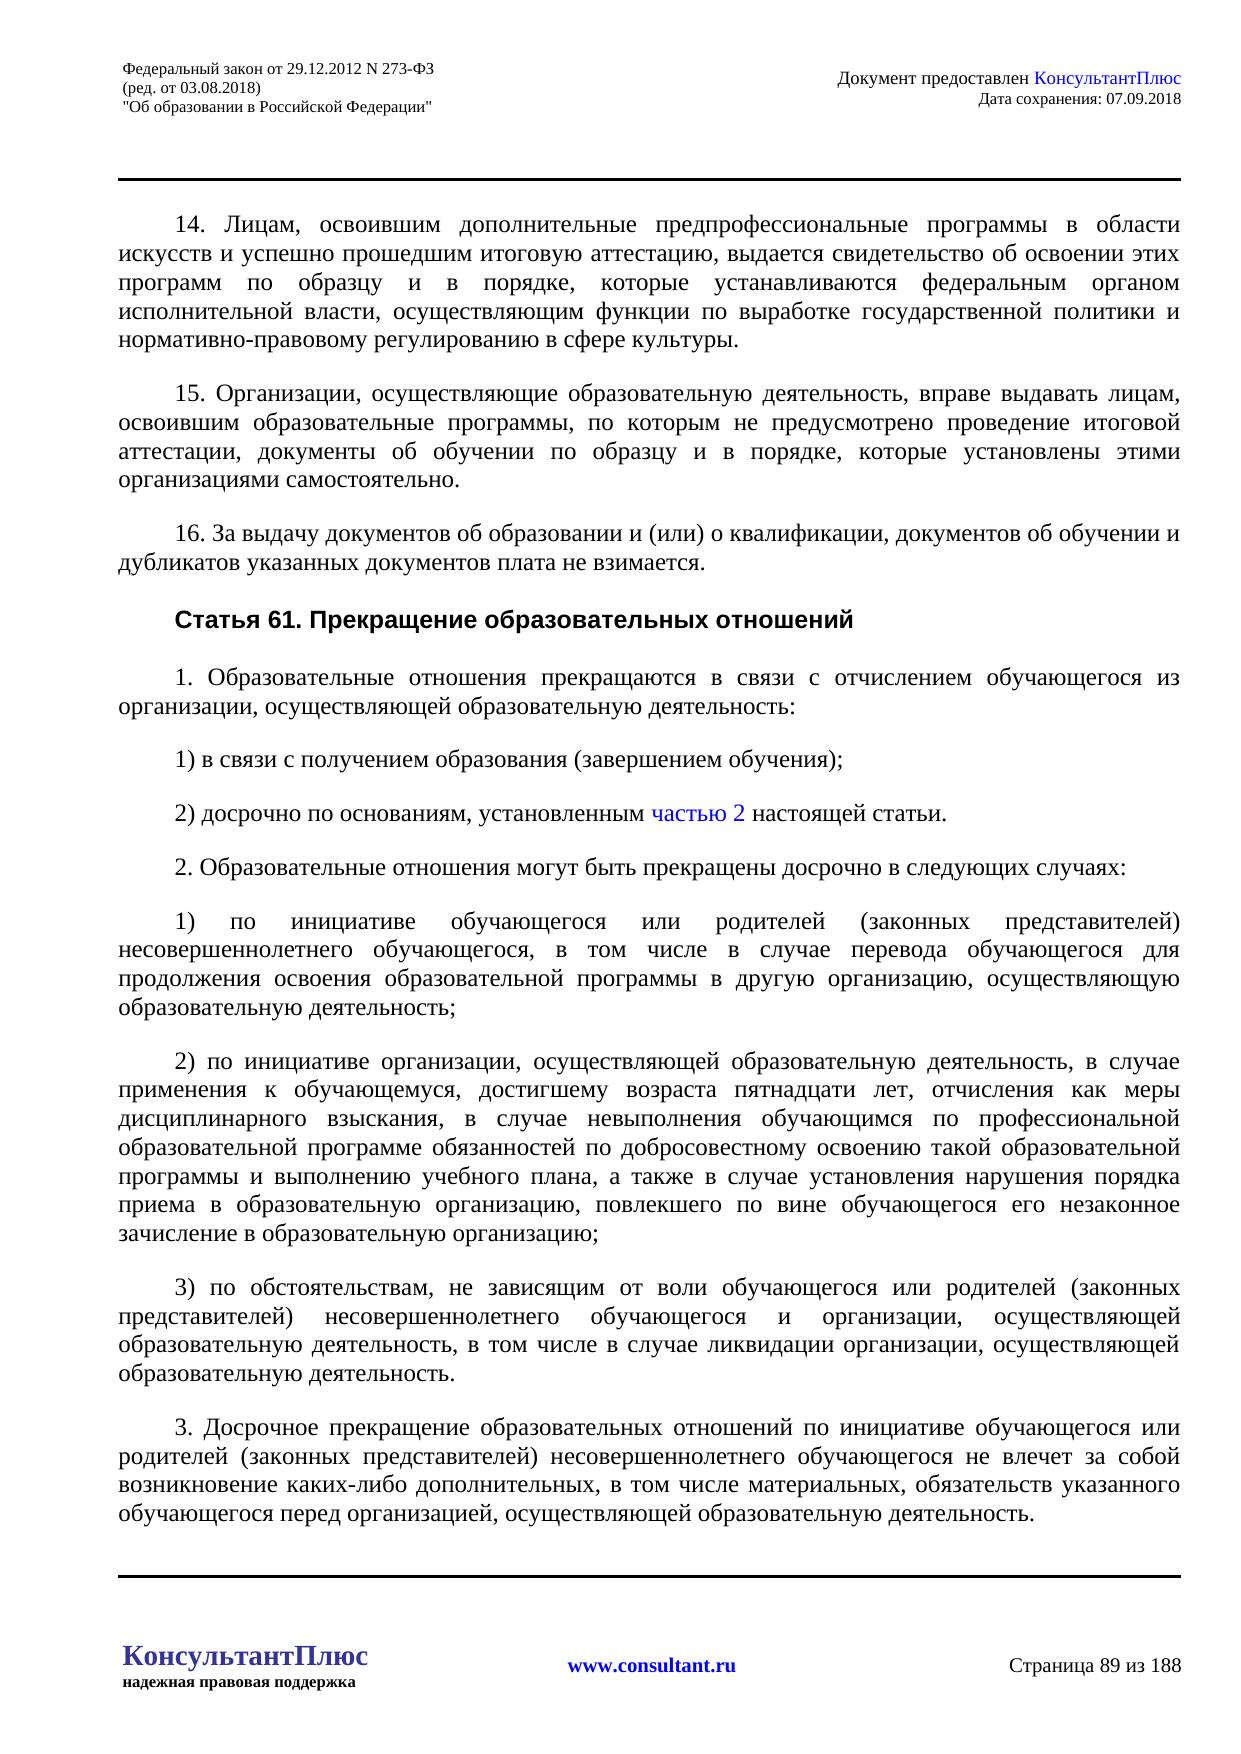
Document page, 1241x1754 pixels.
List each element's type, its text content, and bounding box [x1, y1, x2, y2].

text 16. За выдачу документов об образовании и (или) о квалификации, документов об обучении и дубликатов указанных документов плата не взимается. [118, 518, 1181, 576]
text 15. Организации, осуществляющие образовательную деятельность, вправе выдавать лицам, освоившим образовательные программы, по которым не предусмотрено проведение итоговой аттестации, документы об обучении по образцу и в порядке, которые установлены этими организациями самостоятельно. [118, 378, 1181, 493]
text 14. Лицам, освоившим дополнительные предпрофессиональные программы в области искусств и успешно прошедшим итоговую аттестацию, выдается свидетельство об освоении этих программ по образцу и в порядке, которые устанавливаются федеральным органом исполнительной власти, осуществляющим функции по выработке государственной политики и нормативно-правовому регулированию в сфере культуры. [118, 209, 1181, 353]
text 3) по обстоятельствам, не зависящим от воли обучающегося или родителей (законных представителей) несовершеннолетнего обучающегося и организации, осуществляющей образовательную деятельность, в том числе в случае ликвидации организации, осуществляющей образовательную деятельность. [118, 1272, 1181, 1387]
text 1. Образовательные отношения прекращаются в связи с отчислением обучающегося из организации, осуществляющей образовательную деятельность: [118, 662, 1181, 719]
text 2) досрочно по основаниям, установленным частью 2 настоящей статьи. [118, 798, 1181, 827]
text 1) по инициативе обучающегося или родителей (законных представителей) несовершеннолетнего обучающегося, в том числе в случае перевода обучающегося для продолжения освоения образовательной программы в другую организацию, осуществляющую образовательную деятельность; [118, 906, 1181, 1021]
text 2. Образовательные отношения могут быть прекращены досрочно в следующих случаях: [118, 852, 1181, 881]
text 3. Досрочное прекращение образовательных отношений по инициативе обучающегося или родителей (законных представителей) несовершеннолетнего обучающегося не влечет за собой возникновение каких-либо дополнительных, в том числе материальных, обязательств указанного обучающегося перед организацией, осуществляющей образовательную деятельность. [118, 1412, 1181, 1527]
text 2) по инициативе организации, осуществляющей образовательную деятельность, в случае применения к обучающемуся, достигшему возраста пятнадцати лет, отчисления как меры дисциплинарного взыскания, в случае невыполнения обучающимся по профессиональной образовательной программе обязанностей по добросовестному освоению такой образовательной программы и выполнению учебного плана, а также в случае установления нарушения порядка приема в образовательную организацию, повлекшего по вине обучающегося его незаконное зачисление в образовательную организацию; [118, 1046, 1181, 1247]
text 1) в связи с получением образования (завершением обучения); [118, 744, 1181, 773]
title Статья 61. Прекращение образовательных отношений [118, 604, 1181, 633]
